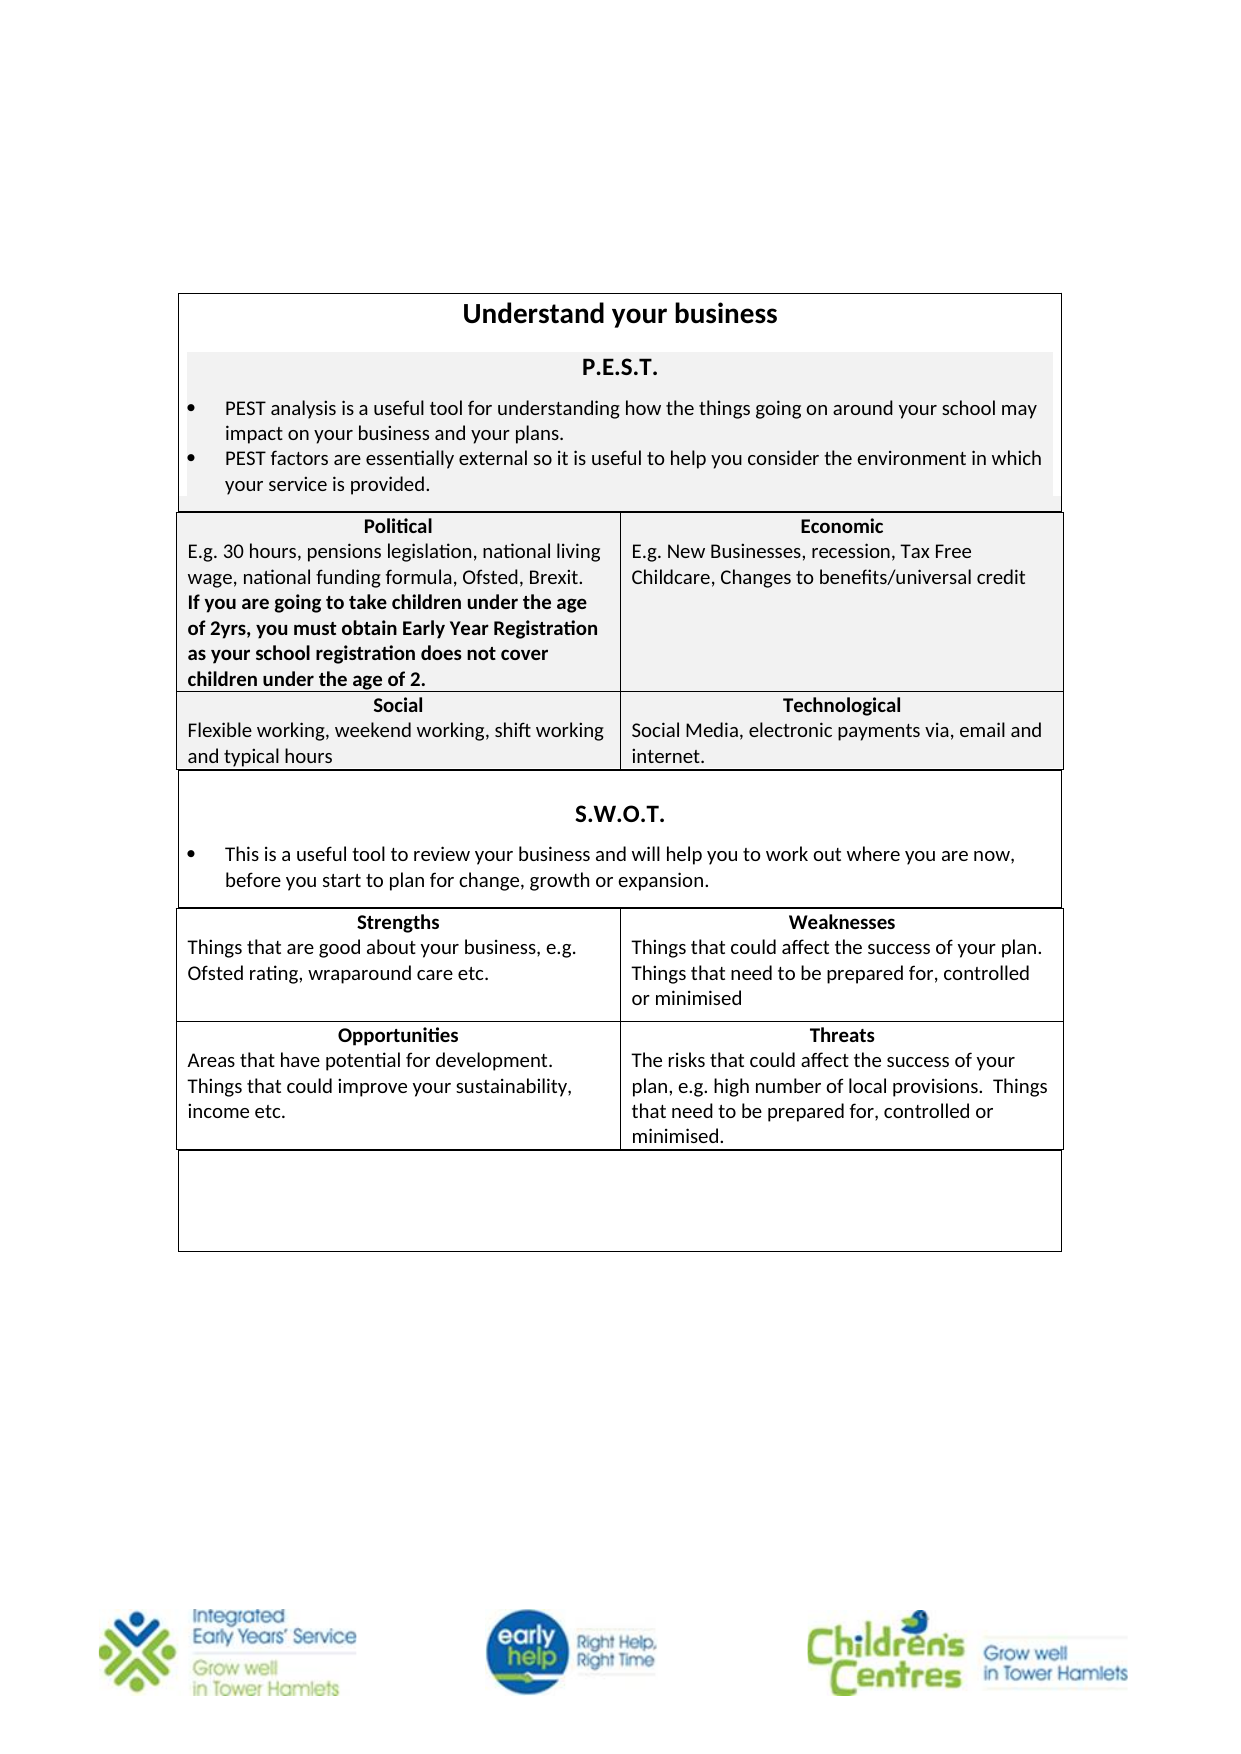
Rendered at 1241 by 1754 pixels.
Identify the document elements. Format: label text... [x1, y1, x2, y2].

list This is a useful tool to review your business and will help you to work out where you are now, before you start to plan for change, growth or expansion. [187, 841, 1053, 892]
text S.W.O.T. [187, 798, 1053, 829]
text Understand your business [179, 294, 1061, 331]
text P.E.S.T. [187, 352, 1053, 382]
table_cell Technological Social Media, electronic payments via, email and internet. [621, 692, 1063, 768]
table_header Strengths Things that are good about your business, e.g. Ofsted rating, wraparound care etc. [177, 909, 620, 1021]
table_cell Threats The risks that could affect the success of your plan, e.g. high number of local provisions. Things that need to be prepared for, controlled or minimised. [621, 1022, 1063, 1149]
table_header Weaknesses Things that could affect the success of your plan. Things that need to be prepared for, controlled or minimised [621, 909, 1063, 1021]
table_header Political E.g. 30 hours, pensions legislation, national living wage, national funding formula, Ofsted, Brexit. If you are going to take children under the age of 2yrs, you must obtain Early Year Registration as your school registration does not cover children under the age of 2. [177, 513, 620, 691]
table_cell Social Flexible working, weekend working, shift working and typical hours [177, 692, 620, 768]
table_header Economic E.g. New Businesses, recession, Tax Free Childcare, Changes to benefits/universal credit [621, 513, 1063, 691]
list PEST factors are essentially external so it is useful to help you consider the environment in which your service is provided. [187, 446, 1053, 493]
picture [485, 1609, 658, 1696]
table_cell Opportunities Areas that have potential for development. Things that could improve your sustainability, income etc. [177, 1022, 620, 1149]
picture [98, 1609, 357, 1696]
list PEST analysis is a useful tool for understanding how the things going on around your school may impact on your business and your plans. [187, 395, 1053, 446]
picture [807, 1610, 1128, 1696]
